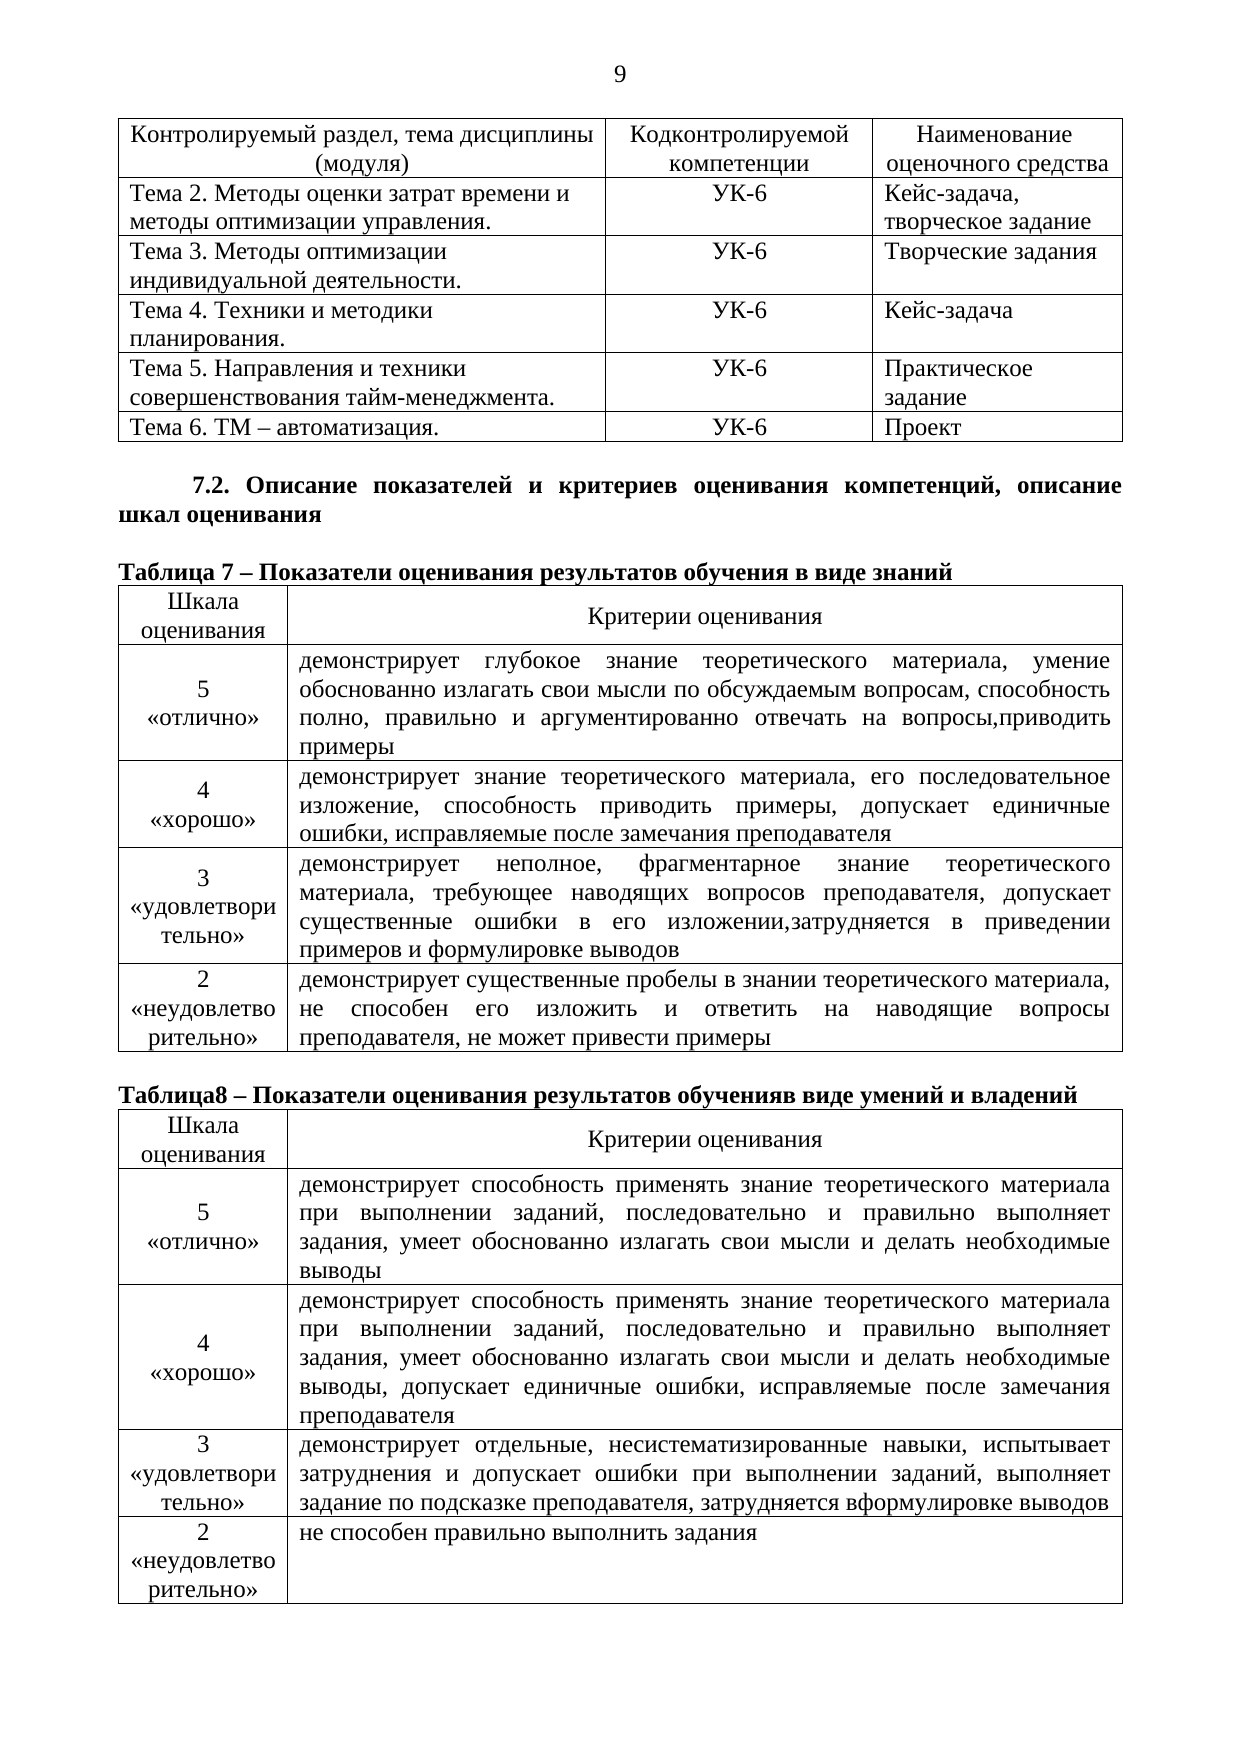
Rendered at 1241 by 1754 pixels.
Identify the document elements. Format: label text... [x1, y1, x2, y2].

table_cell Тема 3. Методы оптимизации индивидуальной деятельности. [119, 236, 605, 294]
text Таблица 7 – Показатели оценивания результатов обучения в виде знаний [118, 557, 1122, 585]
table_cell Тема 2. Методы оценки затрат времени и методы оптимизации управления. [119, 178, 605, 235]
table_header Шкала оценивания [119, 586, 287, 644]
text Таблица8 – Показатели оценивания результатов обученияв виде умений и владений [118, 1080, 1122, 1109]
table_header Кодконтролируемой компетенции [606, 119, 872, 177]
table_cell 2 «неудовлетворительно» [119, 1517, 287, 1603]
table_cell УК-6 [606, 353, 872, 411]
table_cell УК-6 [606, 295, 872, 352]
table_cell демонстрирует знание теоретического материала, его последовательное изложение, способность приводить примеры, допускает единичные ошибки, исправляемые после замечания преподавателя [288, 761, 1122, 847]
table_cell 2 «неудовлетворительно» [119, 964, 287, 1051]
table_cell демонстрирует глубокое знание теоретического материала, умение обоснованно излагать свои мысли по обсуждаемым вопросам, способность полно, правильно и аргументированно отвечать на вопросы,приводить примеры [288, 645, 1122, 760]
table_header Наименование оценочного средства [873, 119, 1122, 177]
table_cell Тема 6. ТМ – автоматизация. [119, 412, 605, 441]
table_cell демонстрирует способность применять знание теоретического материала при выполнении заданий, последовательно и правильно выполняет задания, умеет обоснованно излагать свои мысли и делать необходимые выводы, допускает единичные ошибки, исправляемые после замечания преподавателя [288, 1285, 1122, 1428]
table_cell Тема 5. Направления и техники совершенствования тайм-менеджмента. [119, 353, 605, 411]
table_cell демонстрирует неполное, фрагментарное знание теоретического материала, требующее наводящих вопросов преподавателя, допускает существенные ошибки в его изложении,затрудняется в приведении примеров и формулировке выводов [288, 848, 1122, 963]
table_cell демонстрирует существенные пробелы в знании теоретического материала, не способен его изложить и ответить на наводящие вопросы преподавателя, не может привести примеры [288, 964, 1122, 1051]
table_cell 4 «хорошо» [119, 1285, 287, 1428]
table_cell Тема 4. Техники и методики планирования. [119, 295, 605, 352]
table_cell не способен правильно выполнить задания [288, 1517, 1122, 1603]
table_cell УК-6 [606, 412, 872, 441]
table_header Критерии оценивания [288, 1110, 1122, 1168]
table_cell УК-6 [606, 178, 872, 235]
table_header Шкала оценивания [119, 1110, 287, 1168]
table_cell Кейс-задача [873, 295, 1122, 352]
table_cell 3 «удовлетворительно» [119, 848, 287, 963]
table_cell демонстрирует отдельные, несистематизированные навыки, испытывает затруднения и допускает ошибки при выполнении заданий, выполняет задание по подсказке преподавателя, затрудняется вформулировке выводов [288, 1430, 1122, 1516]
table_cell УК-6 [606, 236, 872, 294]
table_cell 3 «удовлетворительно» [119, 1430, 287, 1516]
table_cell Творческие задания [873, 236, 1122, 294]
table_cell Кейс-задача, творческое задание [873, 178, 1122, 235]
table_cell 5 «отлично» [119, 645, 287, 760]
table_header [119, 119, 605, 177]
text 7.2. Описание показателей и критериев оценивания компетенций, описание шкал оценивания [118, 470, 1122, 528]
table_cell Практическое задание [873, 353, 1122, 411]
table_cell Проект [873, 412, 1122, 441]
table_cell 5 «отлично» [119, 1169, 287, 1284]
table_cell 4 «хорошо» [119, 761, 287, 847]
table_cell демонстрирует способность применять знание теоретического материала при выполнении заданий, последовательно и правильно выполняет задания, умеет обоснованно излагать свои мысли и делать необходимые выводы [288, 1169, 1122, 1284]
table_header Критерии оценивания [288, 586, 1122, 644]
